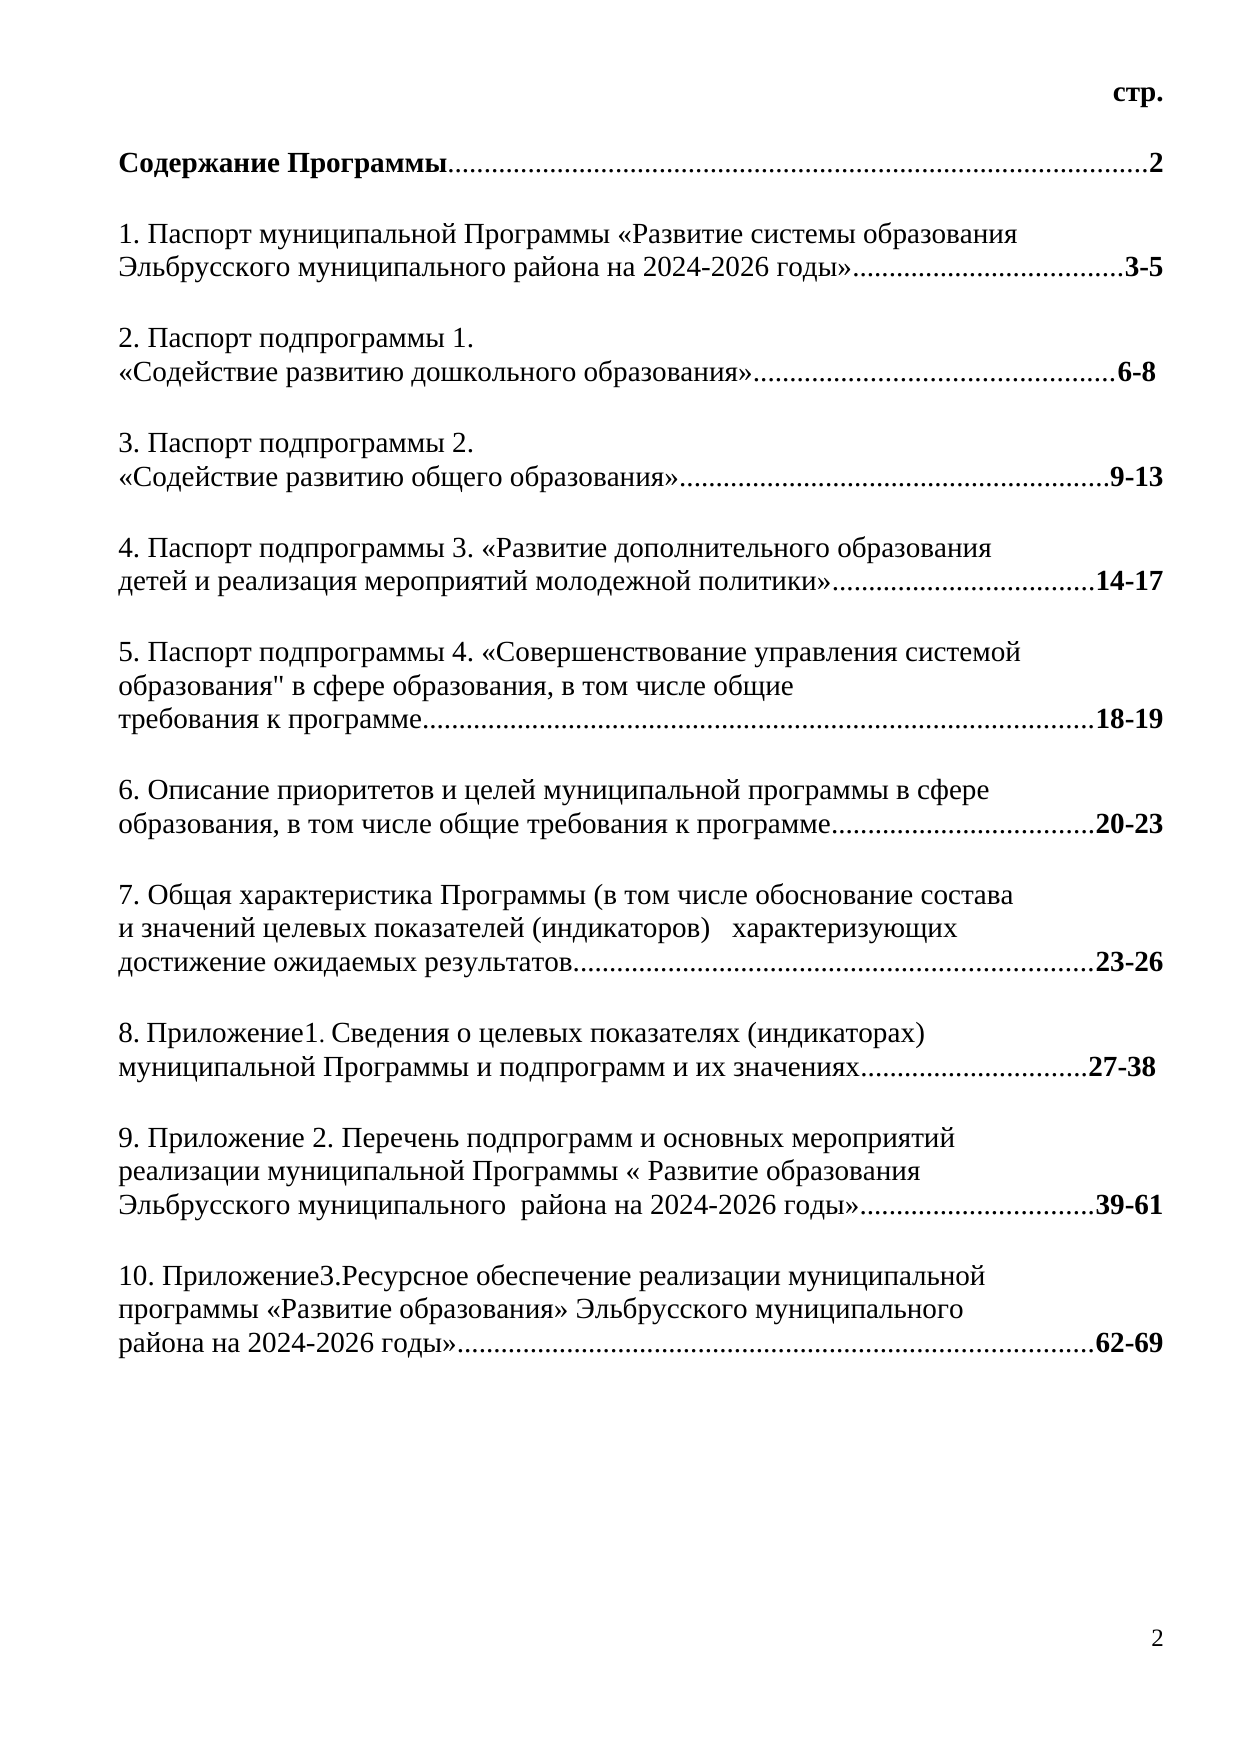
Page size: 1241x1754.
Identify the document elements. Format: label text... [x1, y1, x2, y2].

text 10. Приложение3.Ресурсное обеспечение реализации муниципальной программы «Развитие образования» Эльбрусского муниципального района на 2024-2026 годы» 62-69 [118, 1258, 1163, 1358]
text 9. Приложение 2. Перечень подпрограмм и основных мероприятий реализации муниципальной Программы « Развитие образования Эльбрусского муниципального района на 2024-2026 годы» 39-61 [118, 1120, 1163, 1220]
text 6. Описание приоритетов и целей муниципальной программы в сфере образования, в том числе общие требования к программе 20-23 [118, 772, 1163, 839]
text 5. Паспорт подпрограммы 4. «Совершенствование управления системой образования" в сфере образования, в том числе общие требования к программе 18-19 [118, 634, 1163, 735]
text 4. Паспорт подпрограммы 3. «Развитие дополнительного образования детей и реализация мероприятий молодежной политики» 14-17 [118, 530, 1163, 597]
text 7. Общая характеристика Программы (в том числе обоснование состава и значений целевых показателей (индикаторов) характеризующих достижение ожидаемых результатов 23-26 [118, 877, 1163, 978]
text стр. [118, 74, 1163, 107]
text 1. Паспорт муниципальной Программы «Развитие системы образования Эльбрусского муниципального района на 2024-2026 годы» 3-5 [118, 216, 1163, 283]
text Содержание Программы 2 [118, 145, 1163, 178]
text 2. Паспорт подпрограммы 1. «Содействие развитию дошкольного образования» 6-8 [118, 321, 1163, 388]
text 8. Приложение1. Сведения о целевых показателях (индикаторах) муниципальной Программы и подпрограмм и их значениях 27-38 [118, 1015, 1163, 1082]
text 3. Паспорт подпрограммы 2. «Содействие развитию общего образования» 9-13 [118, 425, 1163, 492]
